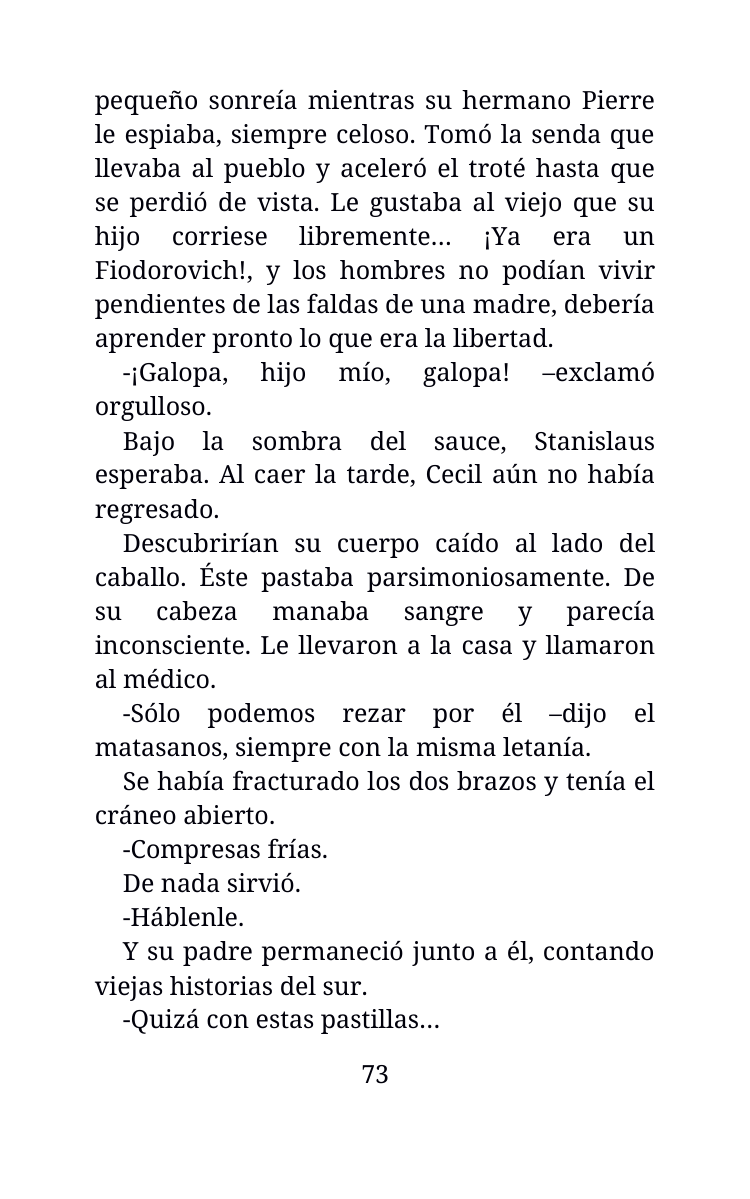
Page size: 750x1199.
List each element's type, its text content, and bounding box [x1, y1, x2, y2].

text -¡Galopa, hijo mío, galopa! –exclamó orgulloso. [94, 355, 656, 423]
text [94, 82, 656, 355]
text Descubrirían su cuerpo caído al lado del caballo. Éste pastaba parsimoniosamente. De su cabeza manaba sangre y parecía inconsciente. Le llevaron a la casa y llamaron al médico. [94, 525, 656, 696]
text -Háblenle. [94, 900, 656, 934]
text De nada sirvió. [94, 866, 656, 900]
text -Sólo podemos rezar por él –dijo el matasanos, siempre con la misma letanía. [94, 696, 656, 764]
text Bajo la sombra del sauce, Stanislaus esperaba. Al caer la tarde, Cecil aún no había regresado. [94, 423, 656, 525]
text Y su padre permaneció junto a él, contando viejas historias del sur. [94, 934, 656, 1002]
text -Compresas frías. [94, 832, 656, 866]
text -Quizá con estas pastillas… [94, 1002, 656, 1036]
text Se había fracturado los dos brazos y tenía el cráneo abierto. [94, 764, 656, 832]
